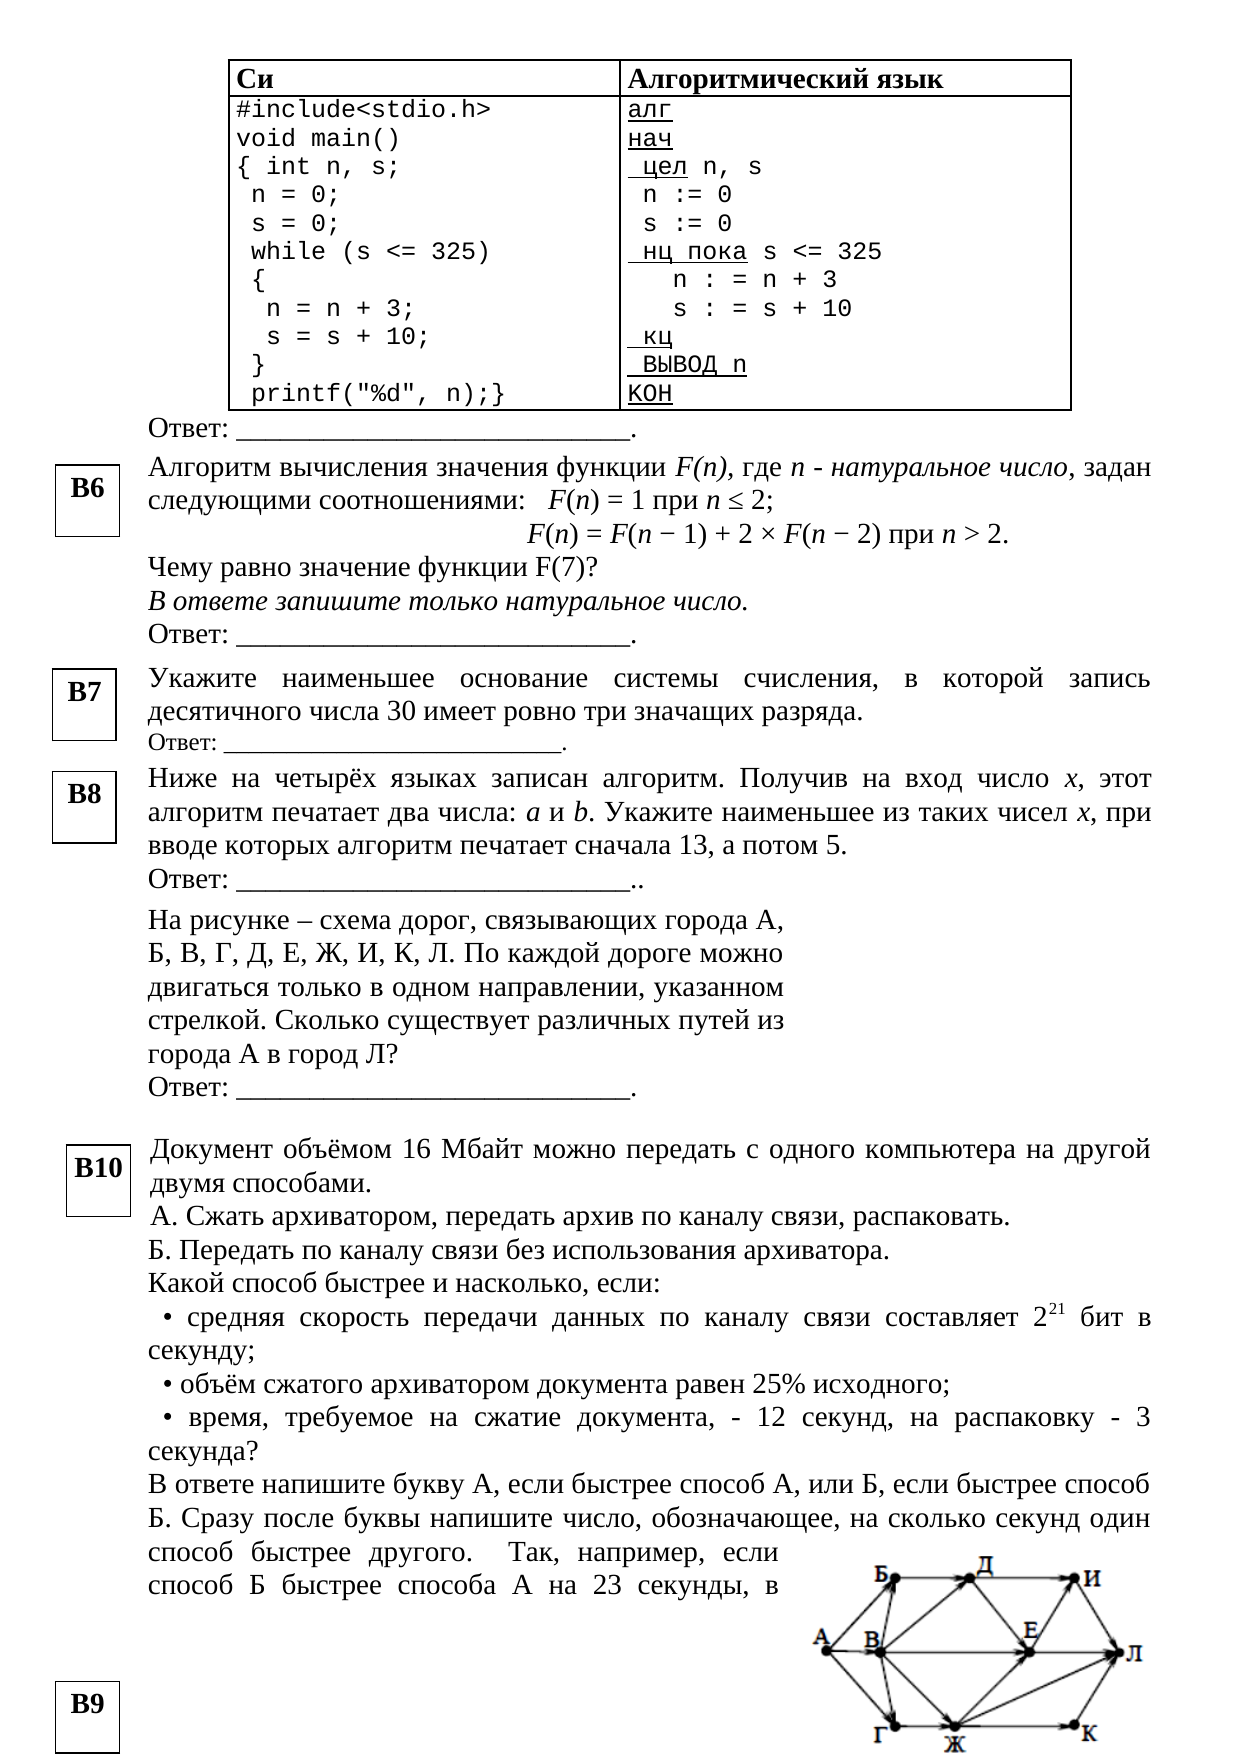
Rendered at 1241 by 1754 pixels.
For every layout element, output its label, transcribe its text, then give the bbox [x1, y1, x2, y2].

text Алгоритм вычисления значения функции F(n), где п - натуральное число, задан следующими соотношениями: F(n) = 1 при n ≤ 2; [148, 449, 1152, 516]
text В ответе запишите только натуральное число. [148, 583, 1152, 617]
text • объём сжатого архиватором документа равен 25% исходного; [148, 1366, 1152, 1399]
text Ответ: ___________________________. [148, 411, 1152, 444]
text B6 [56, 468, 119, 534]
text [148, 1467, 1152, 1601]
text B9 [56, 1684, 119, 1750]
text B7 [53, 672, 115, 738]
text Ответ: ___________________________. [148, 617, 1152, 650]
table_cell алг нач цел n, s n := 0 s := 0 нц пока s <= 325 n : = n + 3 s : = s + 10 кц ВЫВОД n KOH [621, 97, 1070, 408]
text B8 [53, 774, 115, 840]
text Ответ: ___________________________. [148, 1069, 1152, 1103]
text Б. Передать по каналу связи без использования архиватора. [148, 1232, 1152, 1265]
text А. Сжать архиватором, передать архив по каналу связи, распаковать. [148, 1198, 1152, 1232]
table_cell #include<stdio.h> void main() { int n, s; n = 0; s = 0; while (s <= 325) { n = n + 3; s = s + 10; } printf("%d", n);} [230, 97, 619, 408]
text • время, требуемое на сжатие документа, - 12 секунд, на распаковку - 3 секунда? [148, 1399, 1152, 1467]
text Ответ: ___________________________. [148, 727, 1152, 756]
text Ниже на четырёх языках записан алгоритм. Получив на вход число х, этот алгоритм печатает два числа: а и b. Укажите наименьшее из таких чисел х, при вводе которых алгоритм печатает сначала 13, а потом 5. [148, 760, 1152, 861]
text F(n) = F(n − 1) + 2 × F(n − 2) при n > 2. [148, 516, 1152, 549]
text Укажите наименьшее основание системы счисления, в которой запись десятичного числа 30 имеет ровно три значащих разряда. [148, 660, 1152, 727]
text • средняя скорость передачи данных по каналу связи составляет 221 бит в секунду; [148, 1299, 1152, 1366]
table_cell Си [230, 61, 619, 95]
text Документ объёмом 16 Мбайт можно передать с одного компьютера на другой двумя способами. [148, 1131, 1152, 1198]
table_cell Алгоритмический язык [621, 61, 1070, 95]
text Какой способ быстрее и насколько, если: [148, 1265, 1152, 1299]
text На рисунке – схема дорог, связывающих города А, Б, В, Г, Д, Е, Ж, И, К, Л. По каждой дороге можно двигаться только в одном направлении, указанном стрелкой. Сколько существует различных путей из города А в город Л? [148, 902, 785, 1069]
text B10 [67, 1148, 129, 1214]
text Чему равно значение функции F(7)? [148, 549, 1152, 583]
text Ответ: ___________________________.. [148, 861, 1152, 894]
